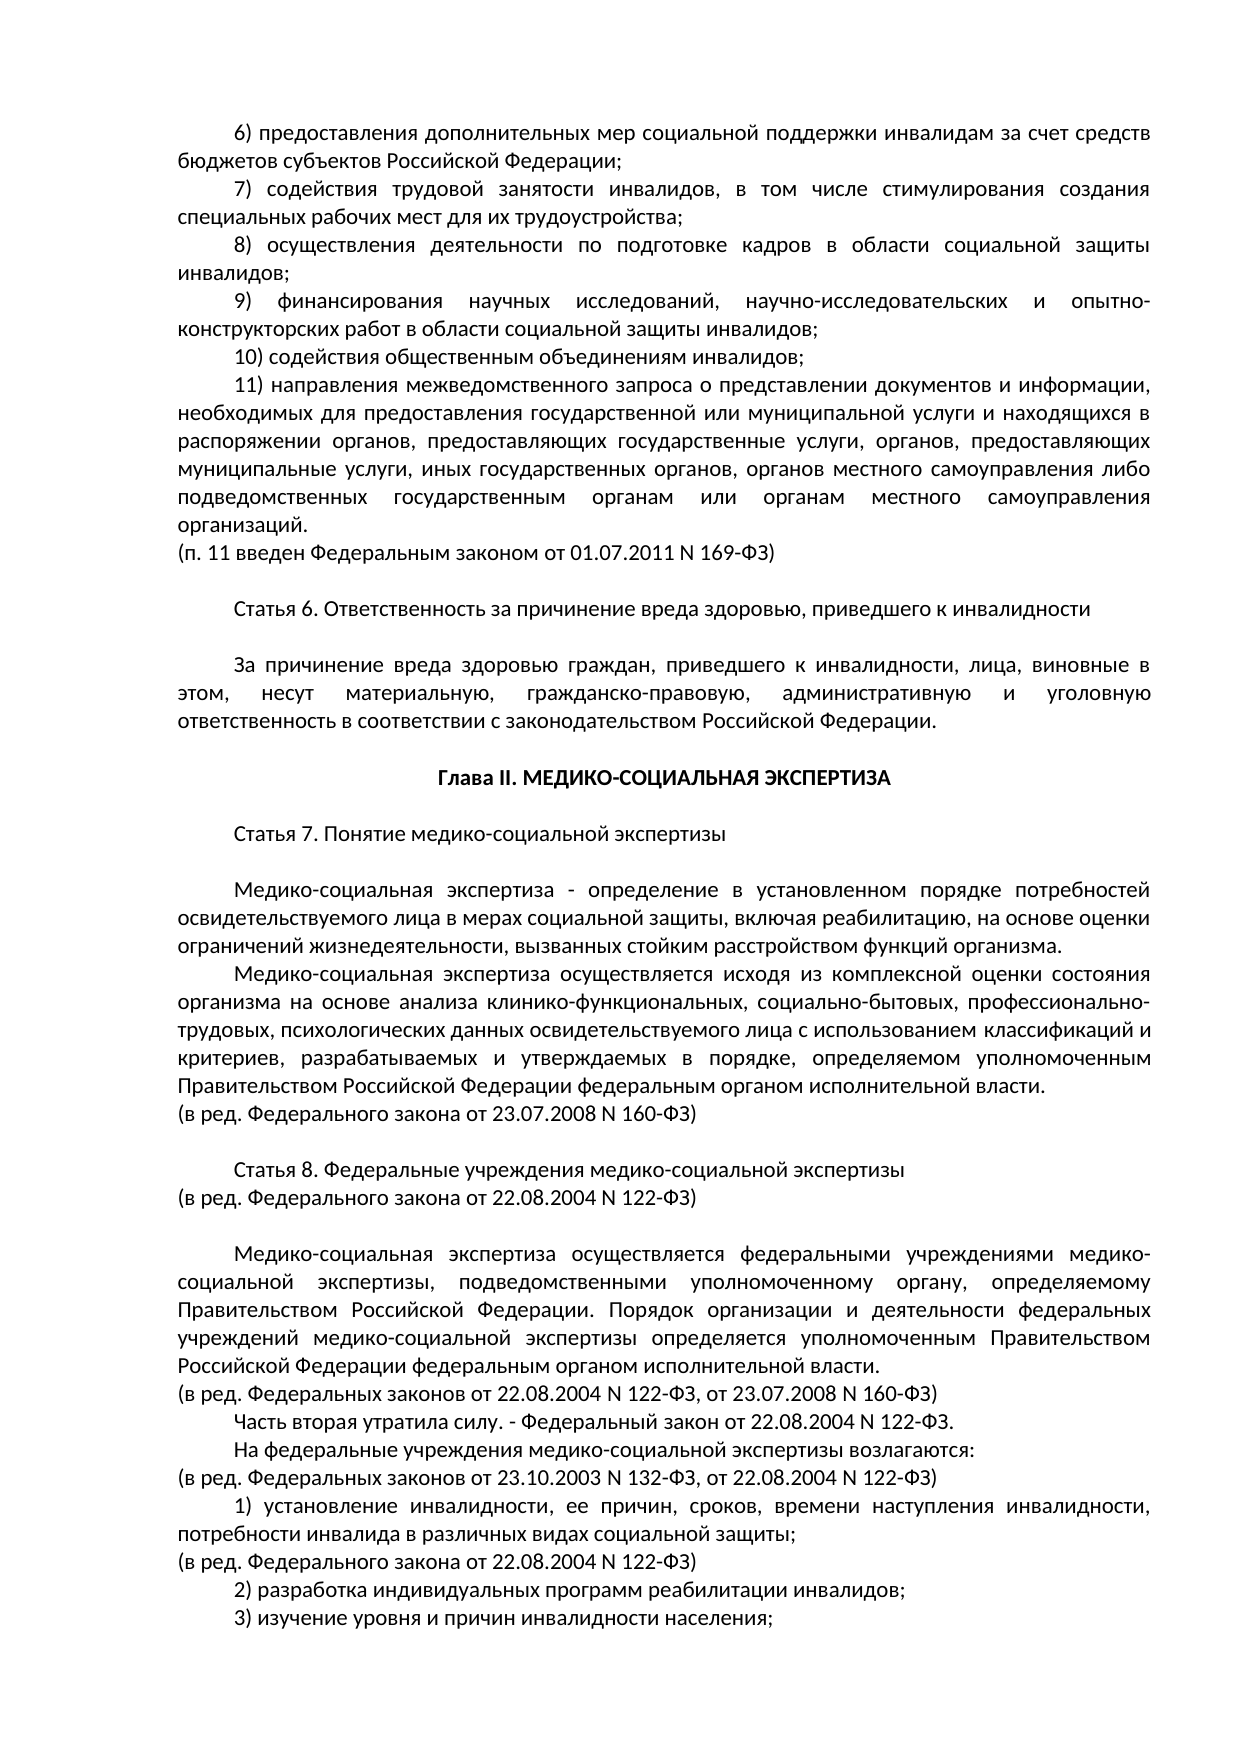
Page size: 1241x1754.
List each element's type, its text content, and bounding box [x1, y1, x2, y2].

text 7) содействия трудовой занятости инвалидов, в том числе стимулирования создания специальных рабочих мест для их трудоустройства; [177, 174, 1152, 230]
text На федеральные учреждения медико-социальной экспертизы возлагаются: [177, 1435, 1152, 1463]
text 9) финансирования научных исследований, научно-исследовательских и опытно-конструкторских работ в области социальной защиты инвалидов; [177, 286, 1152, 342]
text 10) содействия общественным объединениям инвалидов; [177, 342, 1152, 370]
text Медико-социальная экспертиза осуществляется федеральными учреждениями медико-социальной экспертизы, подведомственными уполномоченному органу, определяемому Правительством Российской Федерации. Порядок организации и деятельности федеральных учреждений медико-социальной экспертизы определяется уполномоченным Правительством Российской Федерации федеральным органом исполнительной власти. [177, 1239, 1152, 1379]
text Статья 6. Ответственность за причинение вреда здоровью, приведшего к инвалидности [177, 594, 1152, 622]
text (в ред. Федеральных законов от 22.08.2004 N 122-ФЗ, от 23.07.2008 N 160-ФЗ) [177, 1379, 1152, 1407]
text 8) осуществления деятельности по подготовке кадров в области социальной защиты инвалидов; [177, 230, 1152, 286]
text (п. 11 введен Федеральным законом от 01.07.2011 N 169-ФЗ) [177, 538, 1152, 566]
text 2) разработка индивидуальных программ реабилитации инвалидов; [177, 1575, 1152, 1603]
text 11) направления межведомственного запроса о представлении документов и информации, необходимых для предоставления государственной или муниципальной услуги и находящихся в распоряжении органов, предоставляющих государственные услуги, органов, предоставляющих муниципальные услуги, иных государственных органов, органов местного самоуправления либо подведомственных государственным органам или органам местного самоуправления организаций. [177, 370, 1152, 538]
text Медико-социальная экспертиза осуществляется исходя из комплексной оценки состояния организма на основе анализа клинико-функциональных, социально-бытовых, профессионально-трудовых, психологических данных освидетельствуемого лица с использованием классификаций и критериев, разрабатываемых и утверждаемых в порядке, определяемом уполномоченным Правительством Российской Федерации федеральным органом исполнительной власти. [177, 959, 1152, 1099]
text Медико-социальная экспертиза - определение в установленном порядке потребностей освидетельствуемого лица в мерах социальной защиты, включая реабилитацию, на основе оценки ограничений жизнедеятельности, вызванных стойким расстройством функций организма. [177, 875, 1152, 959]
text Статья 7. Понятие медико-социальной экспертизы [177, 819, 1152, 847]
text (в ред. Федерального закона от 22.08.2004 N 122-ФЗ) [177, 1183, 1152, 1211]
text (в ред. Федерального закона от 22.08.2004 N 122-ФЗ) [177, 1547, 1152, 1575]
text (в ред. Федеральных законов от 23.10.2003 N 132-ФЗ, от 22.08.2004 N 122-ФЗ) [177, 1463, 1152, 1491]
text 6) предоставления дополнительных мер социальной поддержки инвалидам за счет средств бюджетов субъектов Российской Федерации; [177, 118, 1152, 174]
text За причинение вреда здоровью граждан, приведшего к инвалидности, лица, виновные в этом, несут материальную, гражданско-правовую, административную и уголовную ответственность в соответствии с законодательством Российской Федерации. [177, 651, 1152, 734]
text 1) установление инвалидности, ее причин, сроков, времени наступления инвалидности, потребности инвалида в различных видах социальной защиты; [177, 1491, 1152, 1547]
text 3) изучение уровня и причин инвалидности населения; [177, 1603, 1152, 1631]
text Глава II. МЕДИКО-СОЦИАЛЬНАЯ ЭКСПЕРТИЗА [177, 763, 1152, 791]
text Статья 8. Федеральные учреждения медико-социальной экспертизы [177, 1155, 1152, 1183]
text (в ред. Федерального закона от 23.07.2008 N 160-ФЗ) [177, 1099, 1152, 1127]
text Часть вторая утратила силу. - Федеральный закон от 22.08.2004 N 122-ФЗ. [177, 1407, 1152, 1435]
